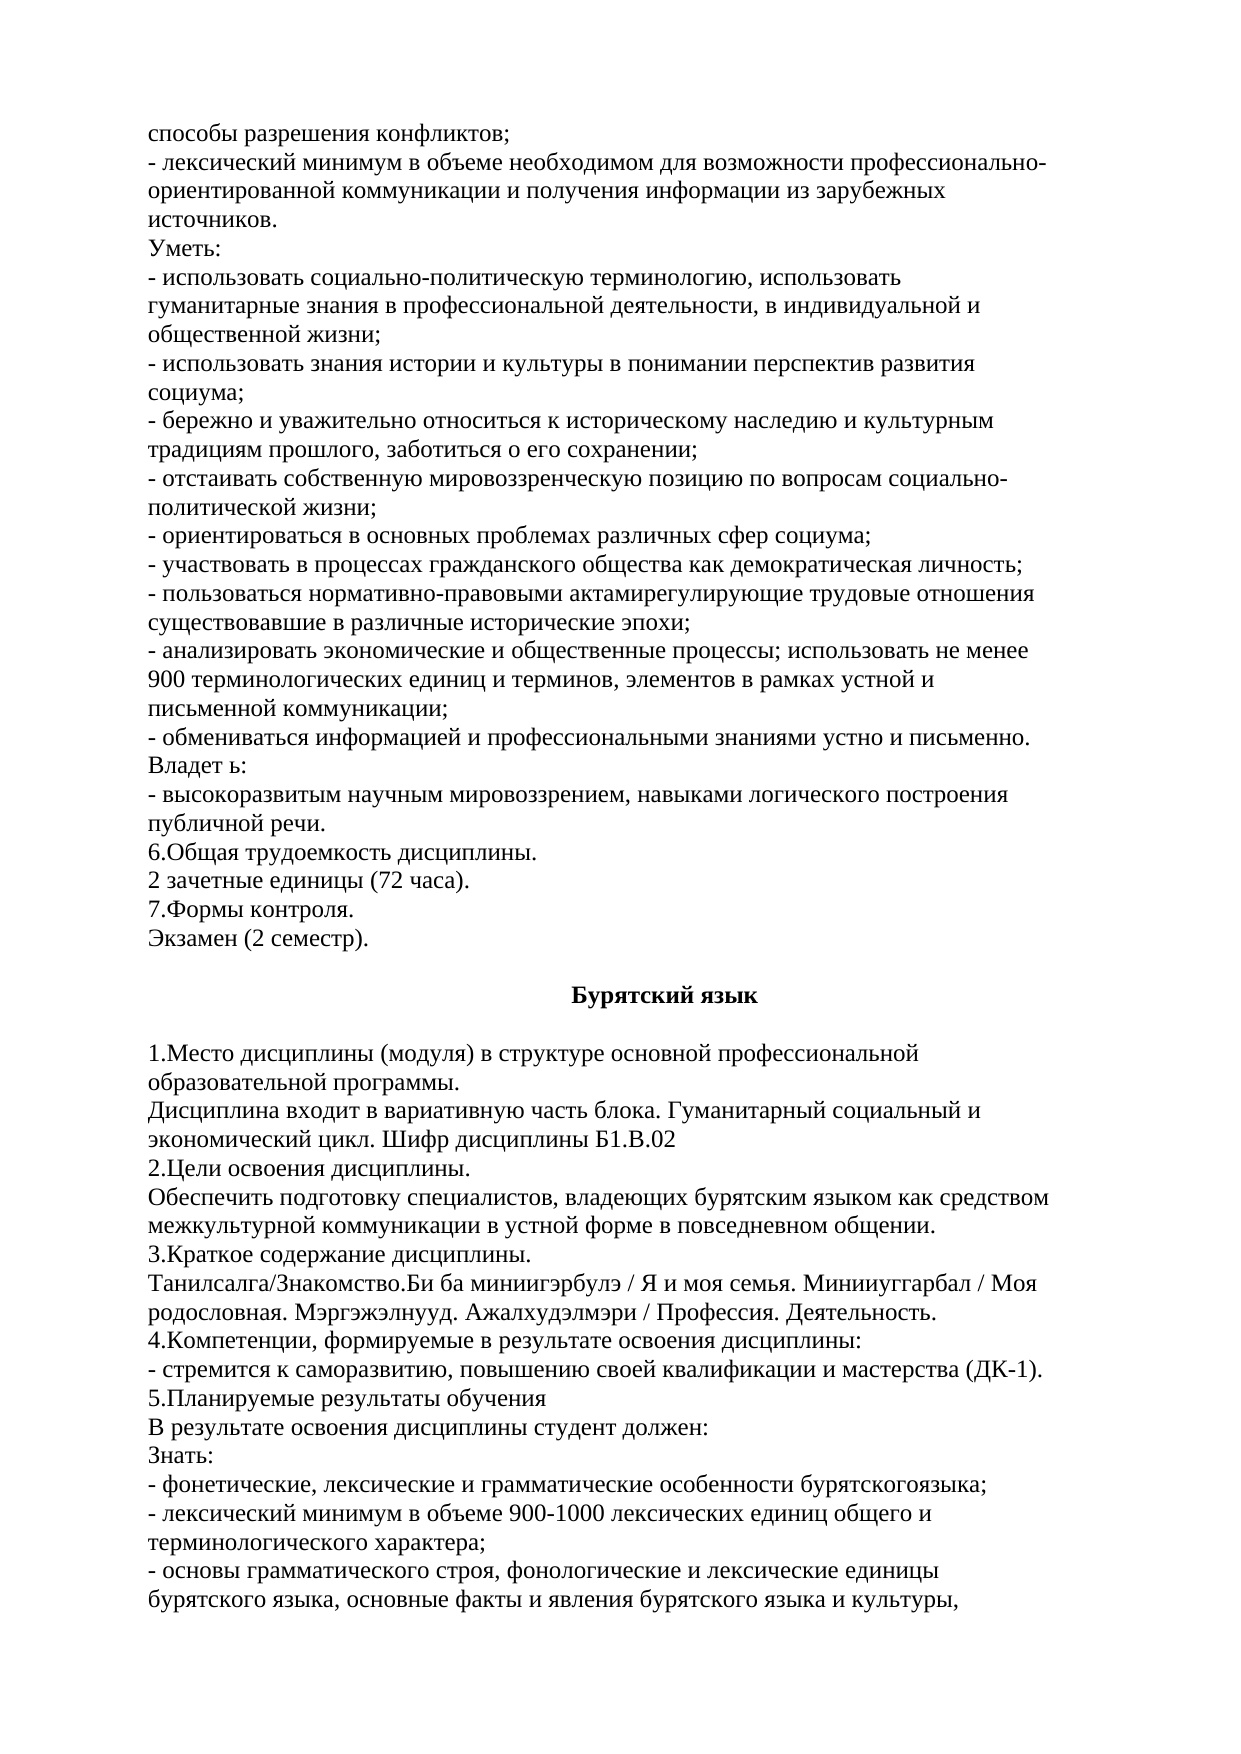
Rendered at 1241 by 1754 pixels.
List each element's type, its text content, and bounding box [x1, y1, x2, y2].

text - использовать знания истории и культуры в понимании перспектив развития [148, 348, 1181, 377]
text публичной речи. [148, 808, 1181, 837]
text 2 зачетные единицы (72 часа). [148, 866, 1181, 894]
text 6.Общая трудоемкость дисциплины. [148, 837, 1181, 866]
text традициям прошлого, заботиться о его сохранении; [148, 434, 1181, 463]
text 4.Компетенции, формируемые в результате освоения дисциплины: [148, 1326, 1181, 1354]
text - фонетические, лексические и грамматические особенности бурятскогоязыка; [148, 1469, 1181, 1498]
text письменной коммуникации; [148, 693, 1181, 722]
text 1.Место дисциплины (модуля) в структуре основной профессиональной [148, 1038, 1181, 1067]
text общественной жизни; [148, 319, 1181, 348]
text ориентированной коммуникации и получения информации из зарубежных [148, 176, 1181, 204]
text Бурятский язык [148, 981, 1181, 1009]
text 5.Планируемые результаты обучения [148, 1383, 1181, 1412]
text - обмениваться информацией и профессиональными знаниями устно и письменно. [148, 722, 1181, 751]
text существовавшие в различные исторические эпохи; [148, 607, 1181, 636]
text Обеспечить подготовку специалистов, владеющих бурятским языком как средством [148, 1182, 1181, 1211]
text экономический цикл. Шифр дисциплины Б1.В.02 [148, 1124, 1181, 1153]
text гуманитарные знания в профессиональной деятельности, в индивидуальной и [148, 291, 1181, 319]
text образовательной программы. [148, 1067, 1181, 1096]
text - отстаивать собственную мировоззренческую позицию по вопросам социально- [148, 463, 1181, 492]
text способы разрешения конфликтов; [148, 118, 1181, 147]
text В результате освоения дисциплины студент должен: [148, 1412, 1181, 1441]
text - лексический минимум в объеме необходимом для возможности профессионально- [148, 147, 1181, 176]
text 7.Формы контроля. [148, 894, 1181, 923]
text родословная. Мэргэжэлнууд. Ажалхудэлмэри / Профессия. Деятельность. [148, 1297, 1181, 1326]
text - участвовать в процессах гражданского общества как демократическая личность; [148, 549, 1181, 578]
text - пользоваться нормативно-правовыми актамирегулирующие трудовые отношения [148, 578, 1181, 607]
text - использовать социально-политическую терминологию, использовать [148, 262, 1181, 291]
text Владет ь: [148, 751, 1181, 779]
text Уметь: [148, 233, 1181, 262]
text - лексический минимум в объеме 900-1000 лексических единиц общего и [148, 1498, 1181, 1527]
text - высокоразвитым научным мировоззрением, навыками логического построения [148, 779, 1181, 808]
text - бережно и уважительно относиться к историческому наследию и культурным [148, 406, 1181, 434]
text бурятского языка, основные факты и явления бурятского языка и культуры, [148, 1584, 1181, 1613]
text 2.Цели освоения дисциплины. [148, 1153, 1181, 1182]
text источников. [148, 204, 1181, 233]
text терминологического характера; [148, 1527, 1181, 1556]
text Дисциплина входит в вариативную часть блока. Гуманитарный социальный и [148, 1096, 1181, 1124]
text политической жизни; [148, 492, 1181, 521]
text Танилсалга/Знакомство.Би ба миниигэрбулэ / Я и моя семья. Минииуггарбал / Моя [148, 1268, 1181, 1297]
text - основы грамматического строя, фонологические и лексические единицы [148, 1556, 1181, 1584]
text - ориентироваться в основных проблемах различных сфер социума; [148, 521, 1181, 549]
text Экзамен (2 семестр). [148, 923, 1181, 952]
text Знать: [148, 1441, 1181, 1469]
text - стремится к саморазвитию, повышению своей квалификации и мастерства (ДК-1). [148, 1354, 1181, 1383]
text 3.Краткое содержание дисциплины. [148, 1239, 1181, 1268]
text 900 терминологических единиц и терминов, элементов в рамках устной и [148, 664, 1181, 693]
text социума; [148, 377, 1181, 406]
text - анализировать экономические и общественные процессы; использовать не менее [148, 636, 1181, 664]
text межкультурной коммуникации в устной форме в повседневном общении. [148, 1211, 1181, 1239]
